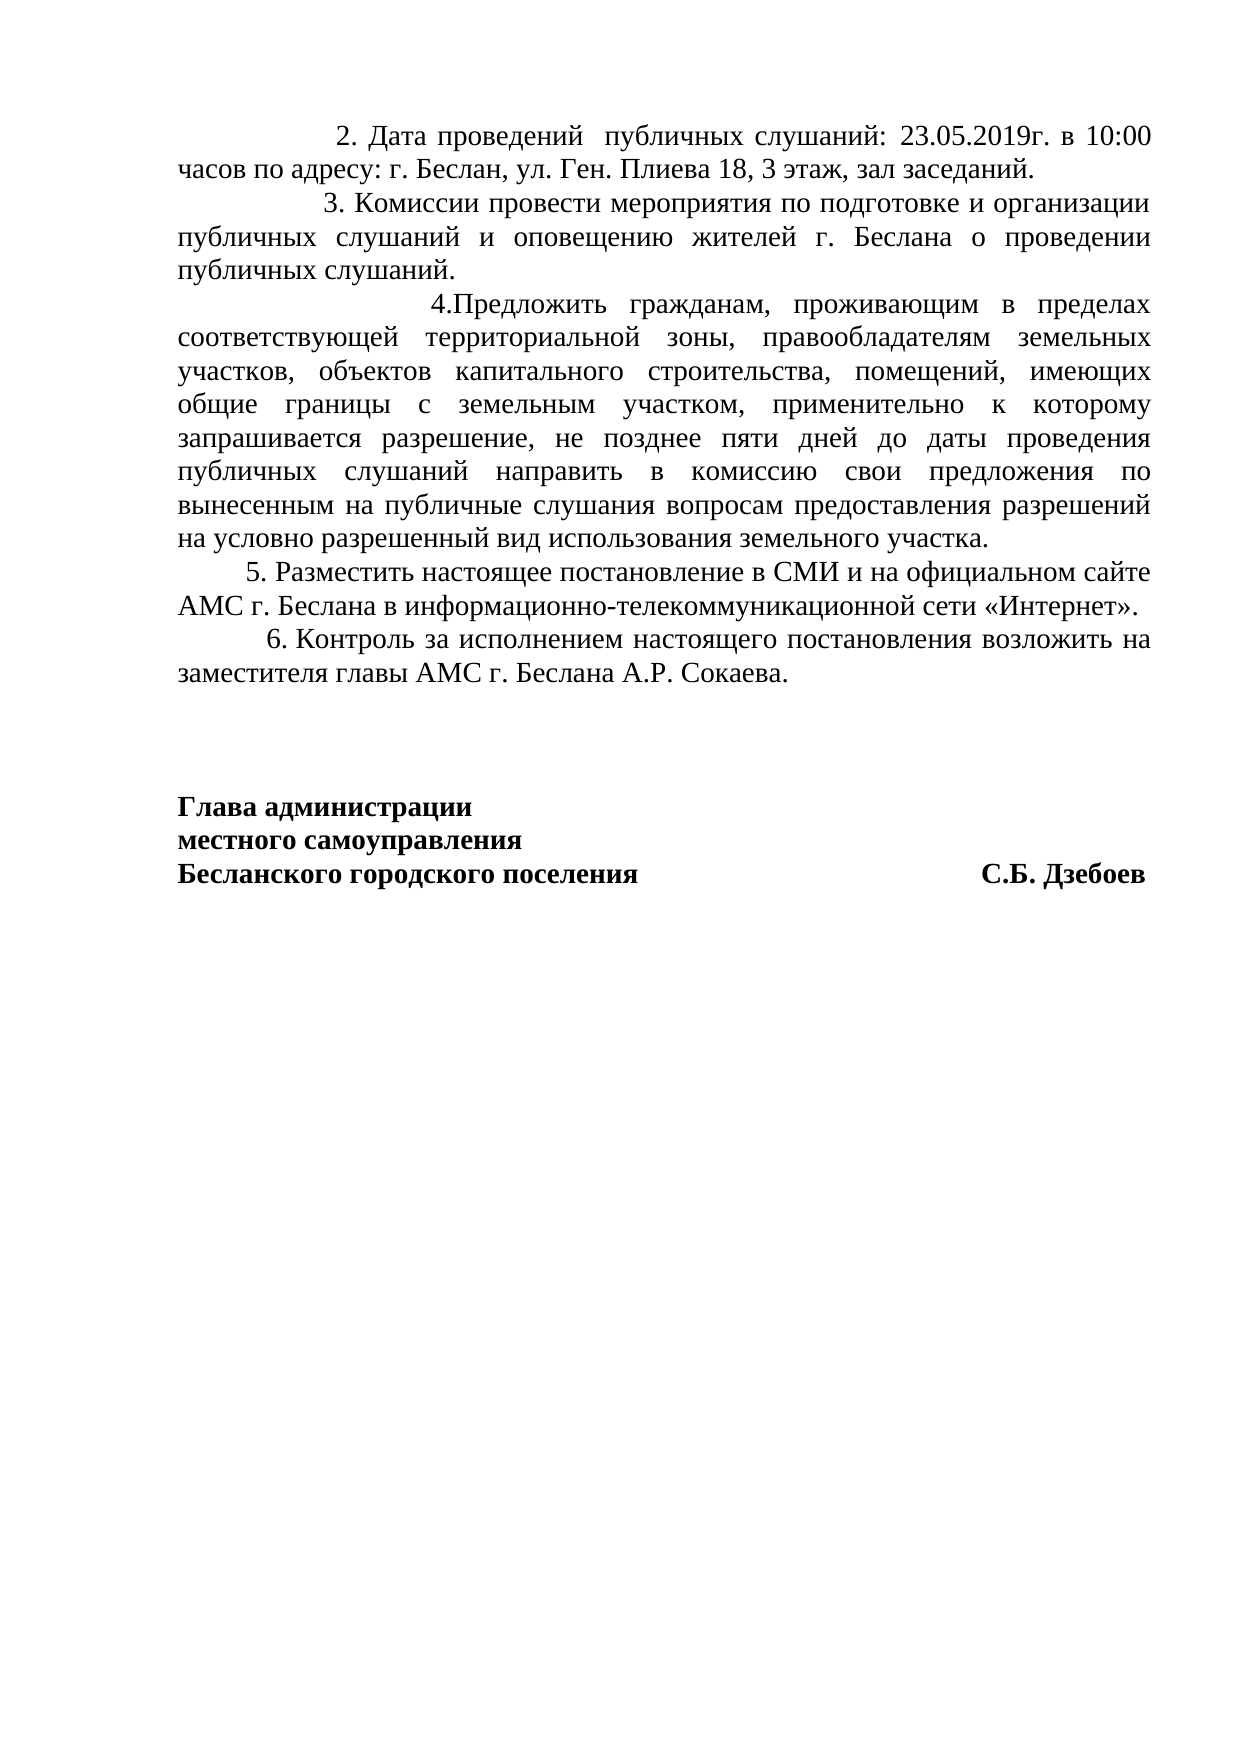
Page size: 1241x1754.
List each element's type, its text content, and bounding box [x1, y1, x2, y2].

text 2. Дата проведений публичных слушаний: 23.05.2019г. в 10:00 часов по адресу: г. Беслан, ул. Ген. Плиева 18, 3 этаж, зал заседаний. [177, 118, 1152, 185]
text Глава администрации [177, 789, 1152, 822]
text Бесланского городского поселения С.Б. Дзебоев [177, 856, 1152, 889]
text 6. Контроль за исполнением настоящего постановления возложить на заместителя главы АМС г. Беслана А.Р. Сокаева. [177, 621, 1152, 688]
text 5. Разместить настоящее постановление в СМИ и на официальном сайте АМС г. Беслана в информационно-телекоммуникационной сети «Интернет». [177, 554, 1152, 621]
text 3. Комиссии провести мероприятия по подготовке и организации публичных слушаний и оповещению жителей г. Беслана о проведении публичных слушаний. [177, 185, 1152, 286]
text местного самоуправления [177, 822, 1152, 856]
text 4.Предложить гражданам, проживающим в пределах соответствующей территориальной зоны, правообладателям земельных участков, объектов капитального строительства, помещений, имеющих общие границы с земельным участком, применительно к которому запрашивается разрешение, не позднее пяти дней до даты проведения публичных слушаний направить в комиссию свои предложения по вынесенным на публичные слушания вопросам предоставления разрешений на условно разрешенный вид использования земельного участка. [177, 286, 1152, 554]
